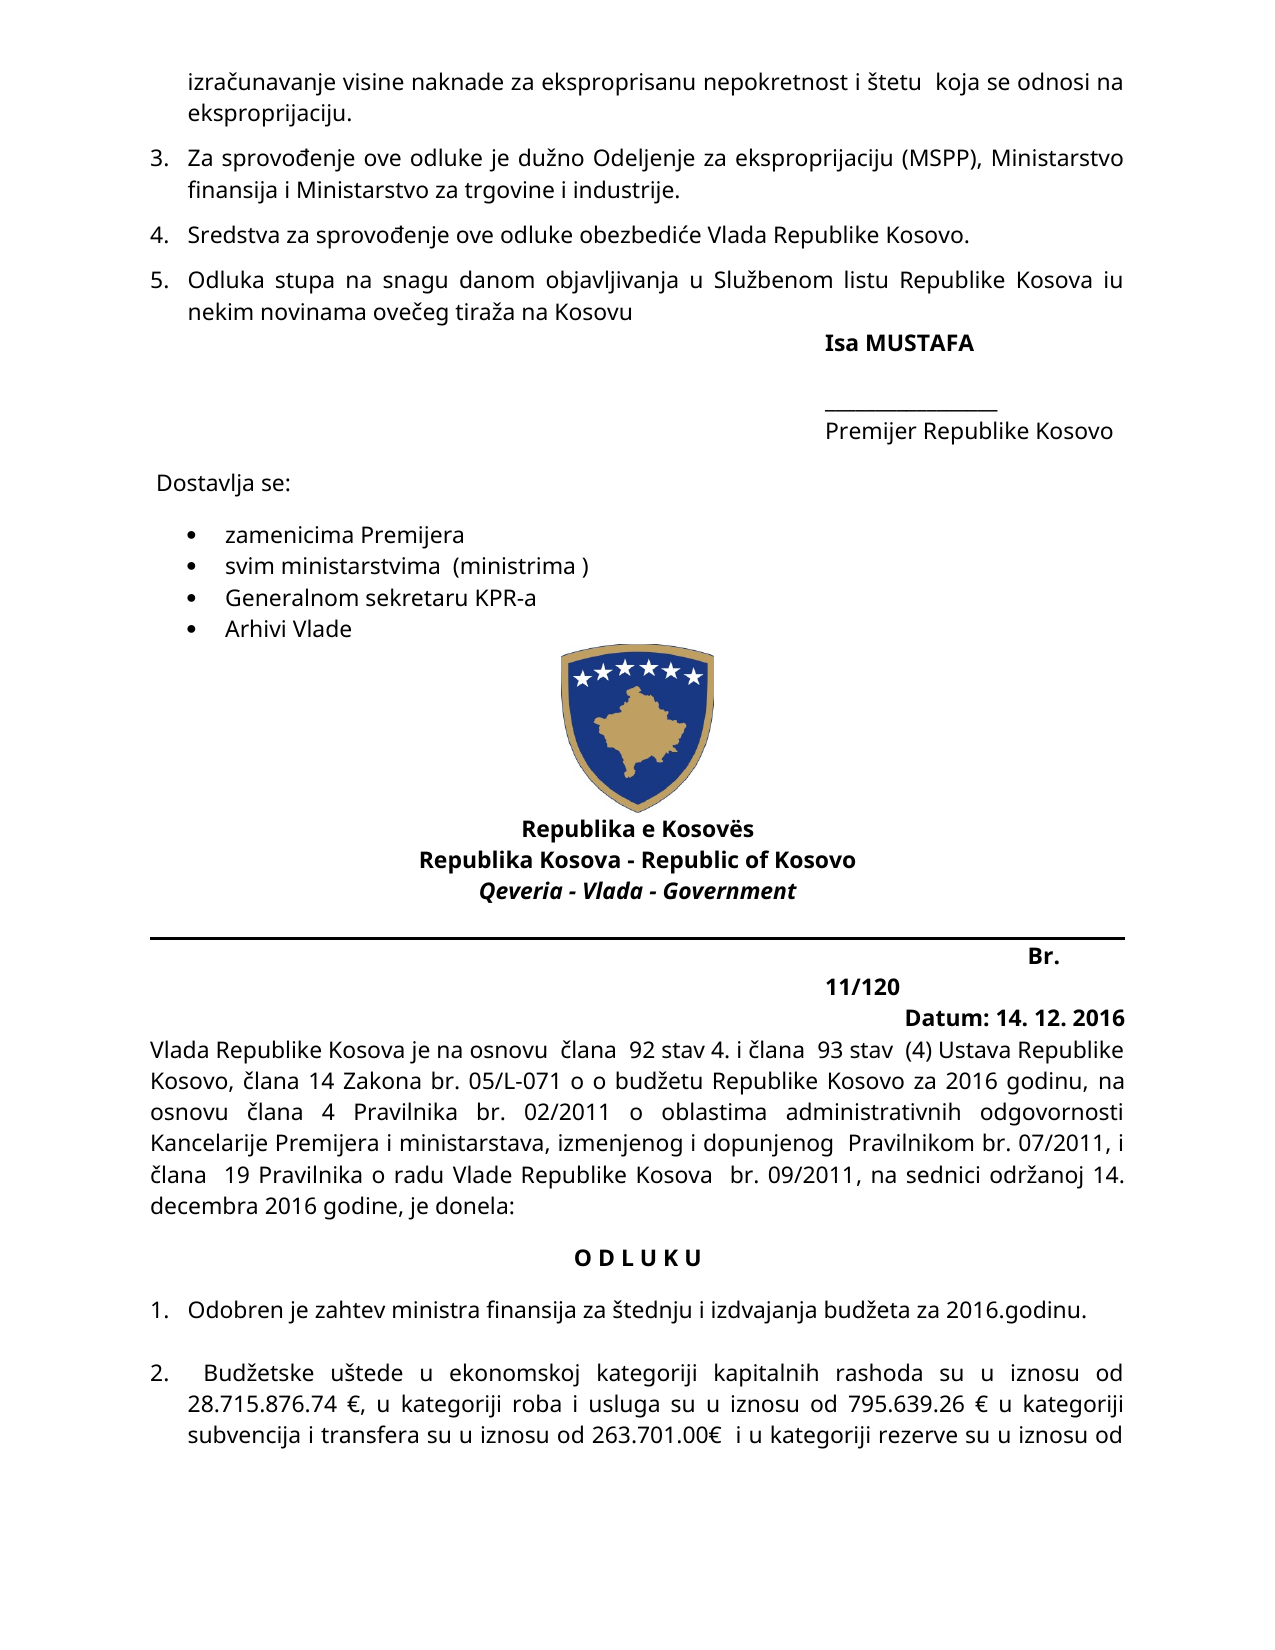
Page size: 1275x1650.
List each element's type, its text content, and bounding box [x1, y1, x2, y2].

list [150, 1356, 1125, 1450]
text O D L U K U [150, 1242, 1125, 1273]
list Generalnom sekretaru KPR-a [187, 582, 1125, 613]
list svim ministarstvima (ministrima ) [187, 550, 1125, 582]
text Republika e Kosovës [150, 813, 1125, 844]
list Za sprovođenje ove odluke je dužno Odeljenje za eksproprijaciju (MSPP), Ministarstvo finansija i Ministarstvo za trgovine i industrije. [150, 142, 1125, 205]
text _________________ Premijer Republike Kosovo [825, 384, 1125, 446]
text Vlada Republike Kosova je na osnovu člana 92 stav 4. i člana 93 stav (4) Ustava Republike Kosovo, člana 14 Zakona br. 05/L-071 o o budžetu Republike Kosovo za 2016 godinu, na osnovu člana 4 Pravilnika br. 02/2011 o oblastima administrativnih odgovornosti Kancelarije Premijera i ministarstava, izmenjenog i dopunjenog Pravilnikom br. 07/2011, i člana 19 Pravilnika o radu Vlade Republike Kosova br. 09/2011, na sednici održanoj 14. decembra 2016 godine, je donela: [150, 1033, 1125, 1221]
list Arhivi Vlade [187, 613, 1125, 644]
list Odluka stupa na snagu danom objavljivanja u Službenom listu Republike Kosova iu nekim novinama ovečeg tiraža na Kosovu [150, 264, 1125, 327]
text Br. 11/120 [825, 940, 1125, 1002]
list Sredstva za sprovođenje ove odluke obezbediće Vlada Republike Kosovo. [150, 219, 1125, 250]
picture [561, 644, 714, 813]
list Odobren je zahtev ministra finansija za štednju i izdvajanja budžeta za 2016.godinu. [150, 1294, 1125, 1325]
text Dostavlja se: [150, 467, 1125, 498]
text Isa MUSTAFA [825, 327, 1125, 358]
text Qeveria - Vlada - Government [150, 875, 1125, 907]
text Datum: 14. 12. 2016 [750, 1002, 1125, 1033]
text Republika Kosova - Republic of Kosovo [150, 844, 1125, 875]
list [150, 66, 1125, 128]
list zamenicima Premijera [187, 519, 1125, 550]
